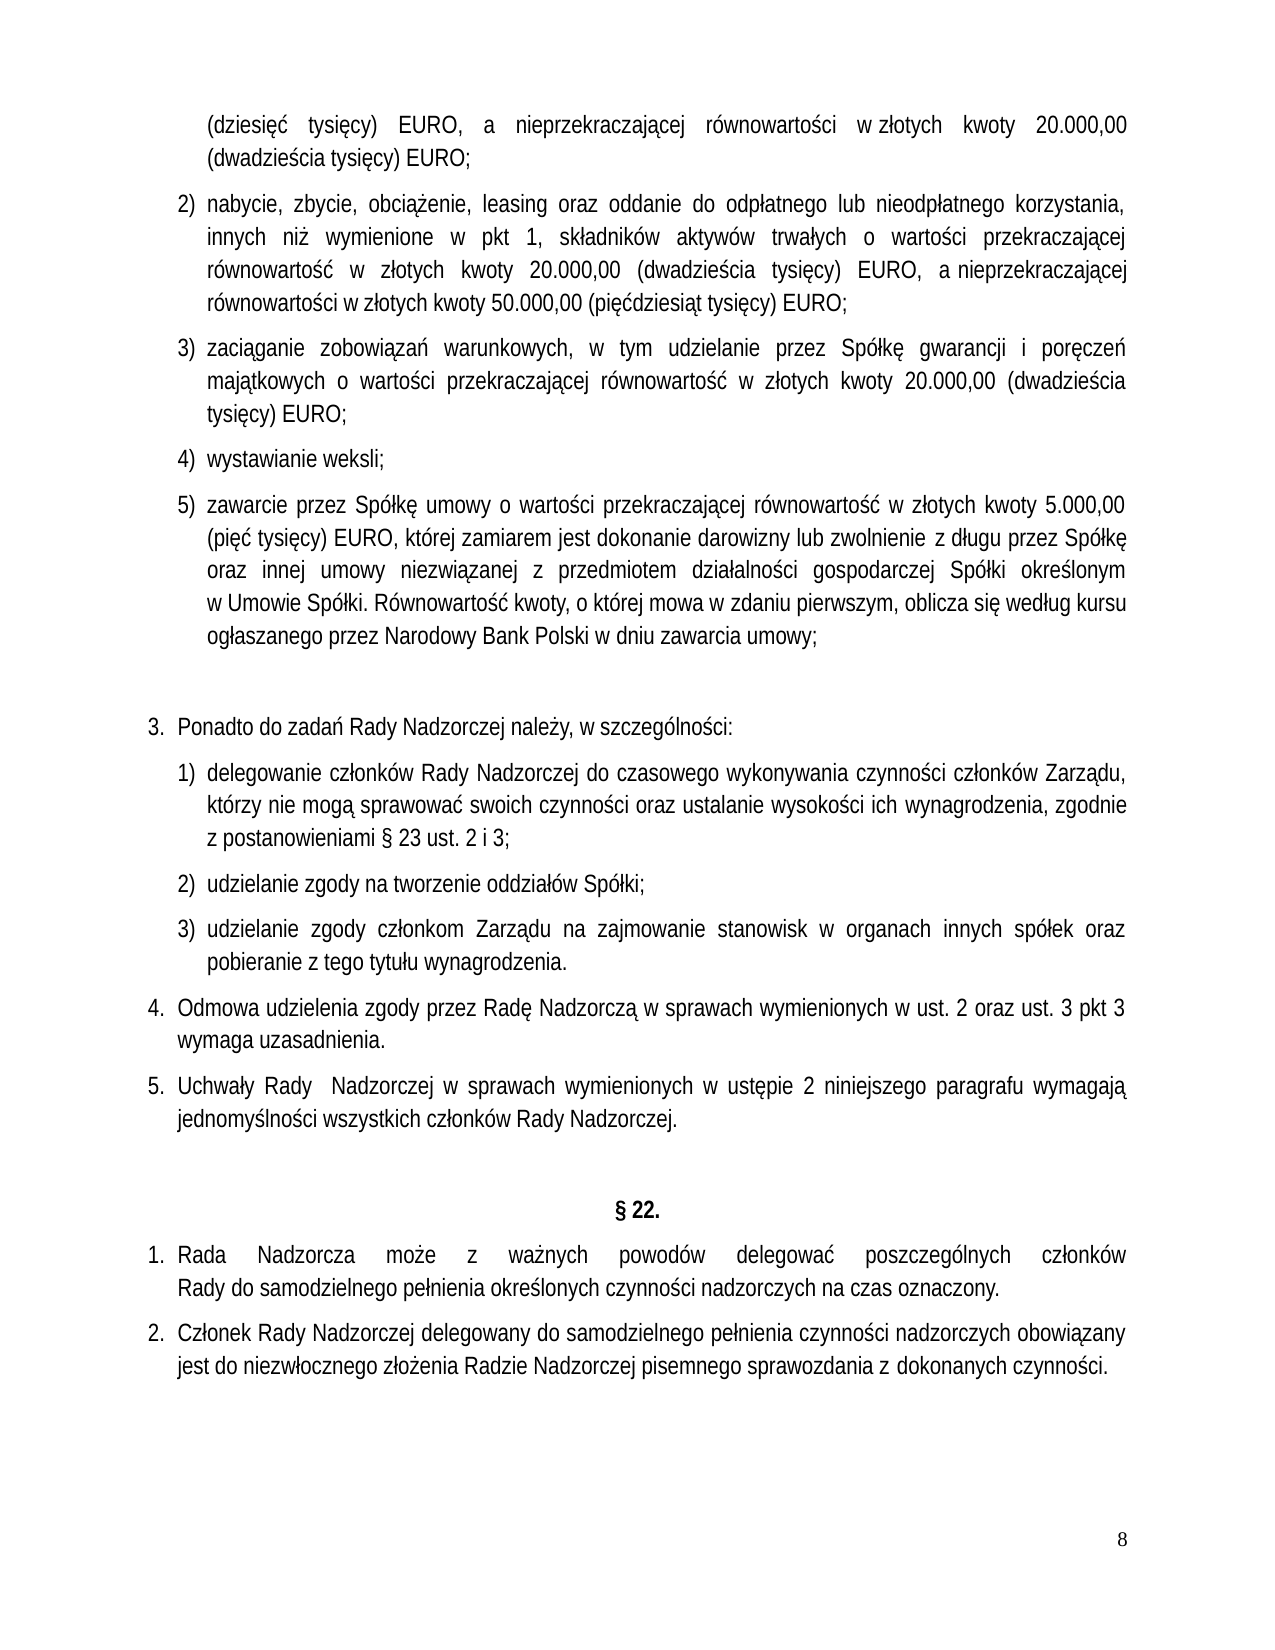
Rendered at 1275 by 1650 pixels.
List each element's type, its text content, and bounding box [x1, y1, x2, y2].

list udzielanie zgody na tworzenie oddziałów Spółki; [177, 869, 1127, 897]
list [177, 110, 1127, 172]
list udzielanie zgody członkom Zarządu na zajmowanie stanowisk w organach innych spółek oraz pobieranie z tego tytułu wynagrodzenia. [177, 914, 1127, 976]
list Ponadto do zadań Rady Nadzorczej należy, w szczególności: [148, 712, 1127, 741]
list Członek Rady Nadzorczej delegowany do samodzielnego pełnienia czynności nadzorczych obowiązany jest do niezwłocznego złożenia Radzie Nadzorczej pisemnego sprawozdania z dokonanych czynności. [148, 1318, 1127, 1380]
list delegowanie członków Rady Nadzorczej do czasowego wykonywania czynności członków Zarządu, którzy nie mogą sprawować swoich czynności oraz ustalanie wysokości ich wynagrodzenia, zgodnie z postanowieniami § 23 ust. 2 i 3; [177, 757, 1127, 852]
list zawarcie przez Spółkę umowy o wartości przekraczającej równowartość w złotych kwoty 5.000,00 (pięć tysięcy) EURO, której zamiarem jest dokonanie darowizny lub zwolnienie z długu przez Spółkę oraz innej umowy niezwiązanej z przedmiotem działalności gospodarczej Spółki określonym w Umowie Spółki. Równowartość kwoty, o której mowa w zdaniu pierwszym, oblicza się według kursu ogłaszanego przez Narodowy Bank Polski w dniu zawarcia umowy; [177, 489, 1127, 650]
list Odmowa udzielenia zgody przez Radę Nadzorczą w sprawach wymienionych w ust. 2 oraz ust. 3 pkt 3 wymaga uzasadnienia. [148, 992, 1127, 1054]
list Rada Nadzorcza może z ważnych powodów delegować poszczególnych członków Rady do samodzielnego pełnienia określonych czynności nadzorczych na czas oznaczony. [148, 1240, 1127, 1302]
list nabycie, zbycie, obciążenie, leasing oraz oddanie do odpłatnego lub nieodpłatnego korzystania, innych niż wymienione w pkt 1, składników aktywów trwałych o wartości przekraczającej równowartość w złotych kwoty 20.000,00 (dwadzieścia tysięcy) EURO, a nieprzekraczającej równowartości w złotych kwoty 50.000,00 (pięćdziesiąt tysięcy) EURO; [177, 189, 1127, 316]
text § 22. [148, 1194, 1127, 1223]
list Uchwały Rady Nadzorczej w sprawach wymienionych w ustępie 2 niniejszego paragrafu wymagają jednomyślności wszystkich członków Rady Nadzorczej. [148, 1071, 1127, 1132]
list wystawianie weksli; [177, 444, 1127, 473]
list zaciąganie zobowiązań warunkowych, w tym udzielanie przez Spółkę gwarancji i poręczeń majątkowych o wartości przekraczającej równowartość w złotych kwoty 20.000,00 (dwadzieścia tysięcy) EURO; [177, 333, 1127, 427]
